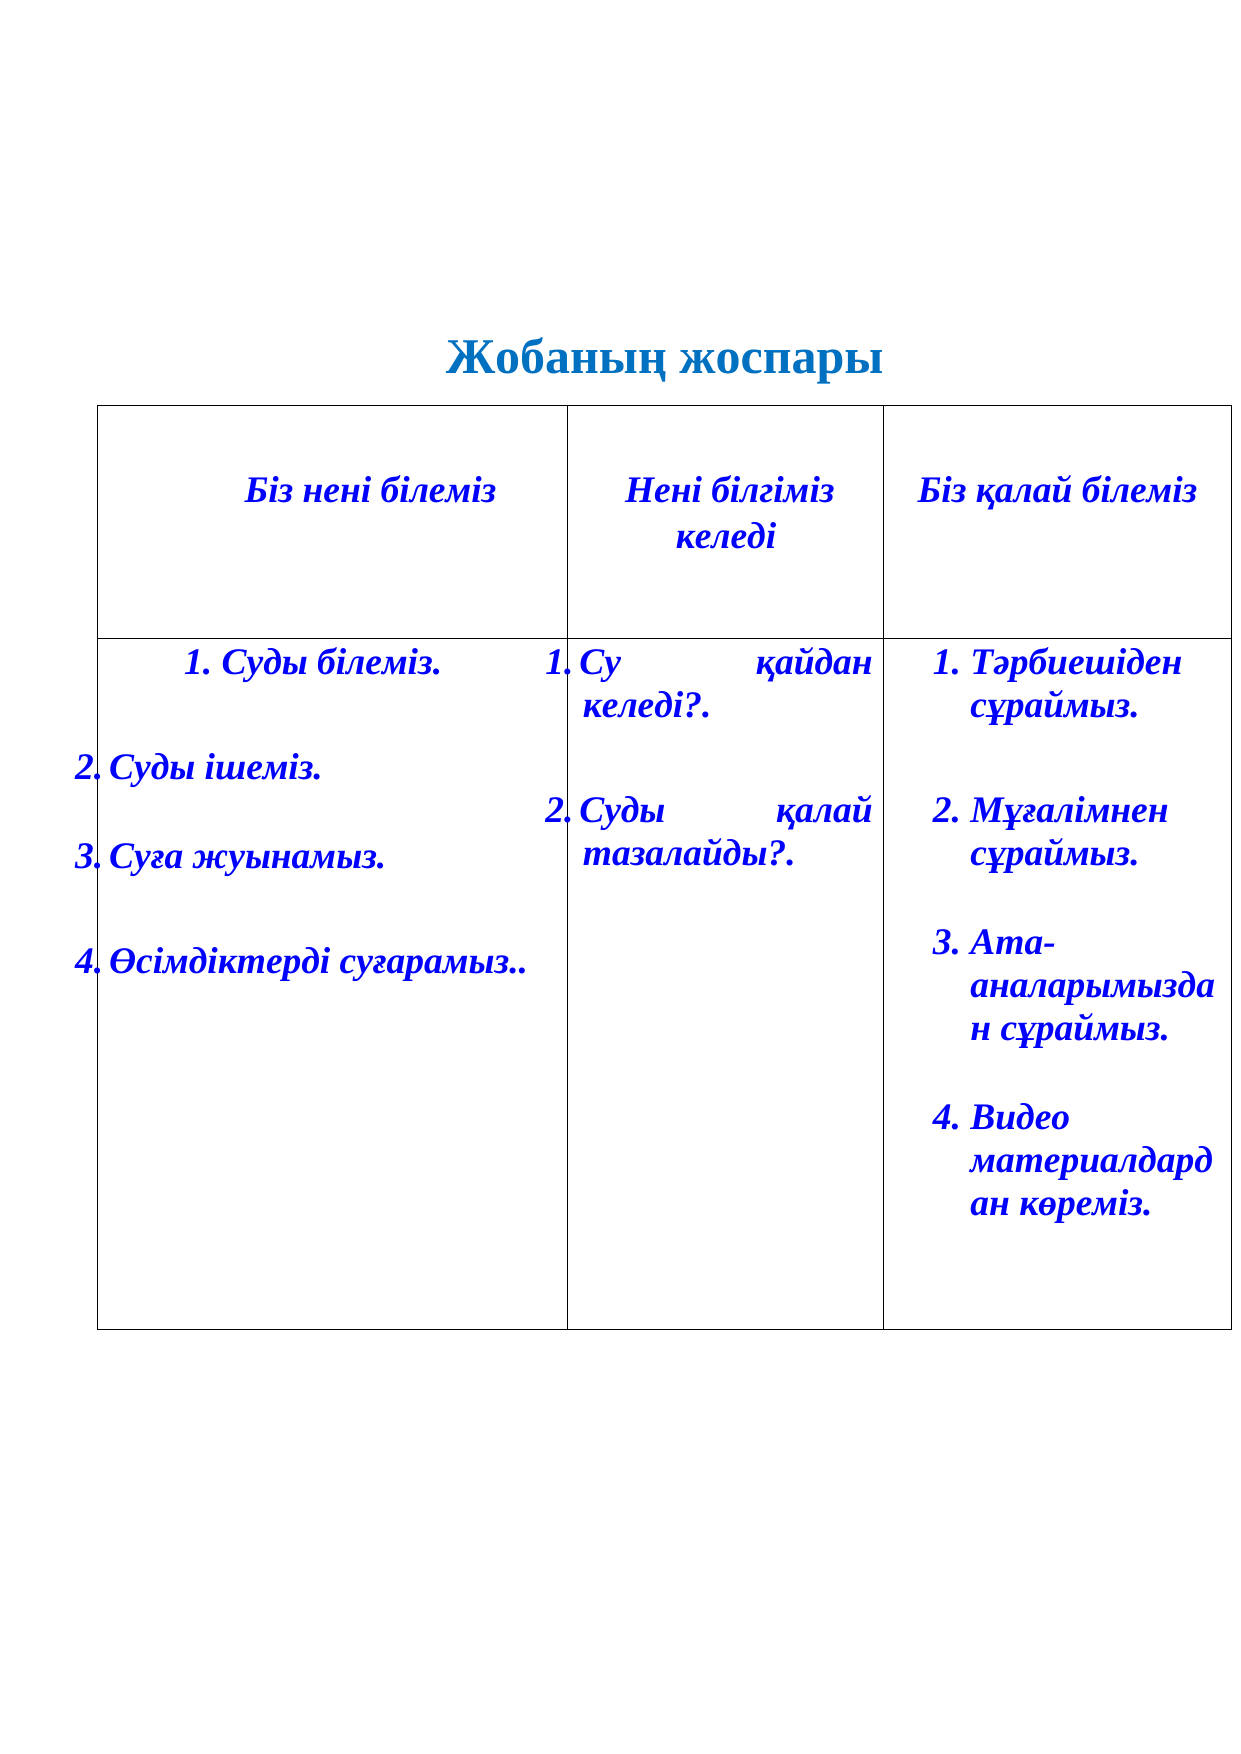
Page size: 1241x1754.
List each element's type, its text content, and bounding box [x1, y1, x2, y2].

table_cell Су қайдан келеді?. Суды қалай тазалайды?. [568, 639, 883, 1329]
table_cell Суды білеміз. Суды ішеміз. Суға жуынамыз. Өсімдіктерді суғарамыз.. [98, 639, 567, 1329]
text Жобаның жоспары [177, 327, 1152, 384]
table_cell Тәрбиешіден сұраймыз. Мұғалімнен сұраймыз. Ата-аналарымыздан сұраймыз. Видео материалдардан көреміз. [884, 639, 1231, 1329]
table_header Біз қалай білеміз [884, 406, 1231, 638]
table_header Біз нені білеміз [98, 406, 567, 638]
table_header Нені білгіміз келеді [568, 406, 883, 638]
